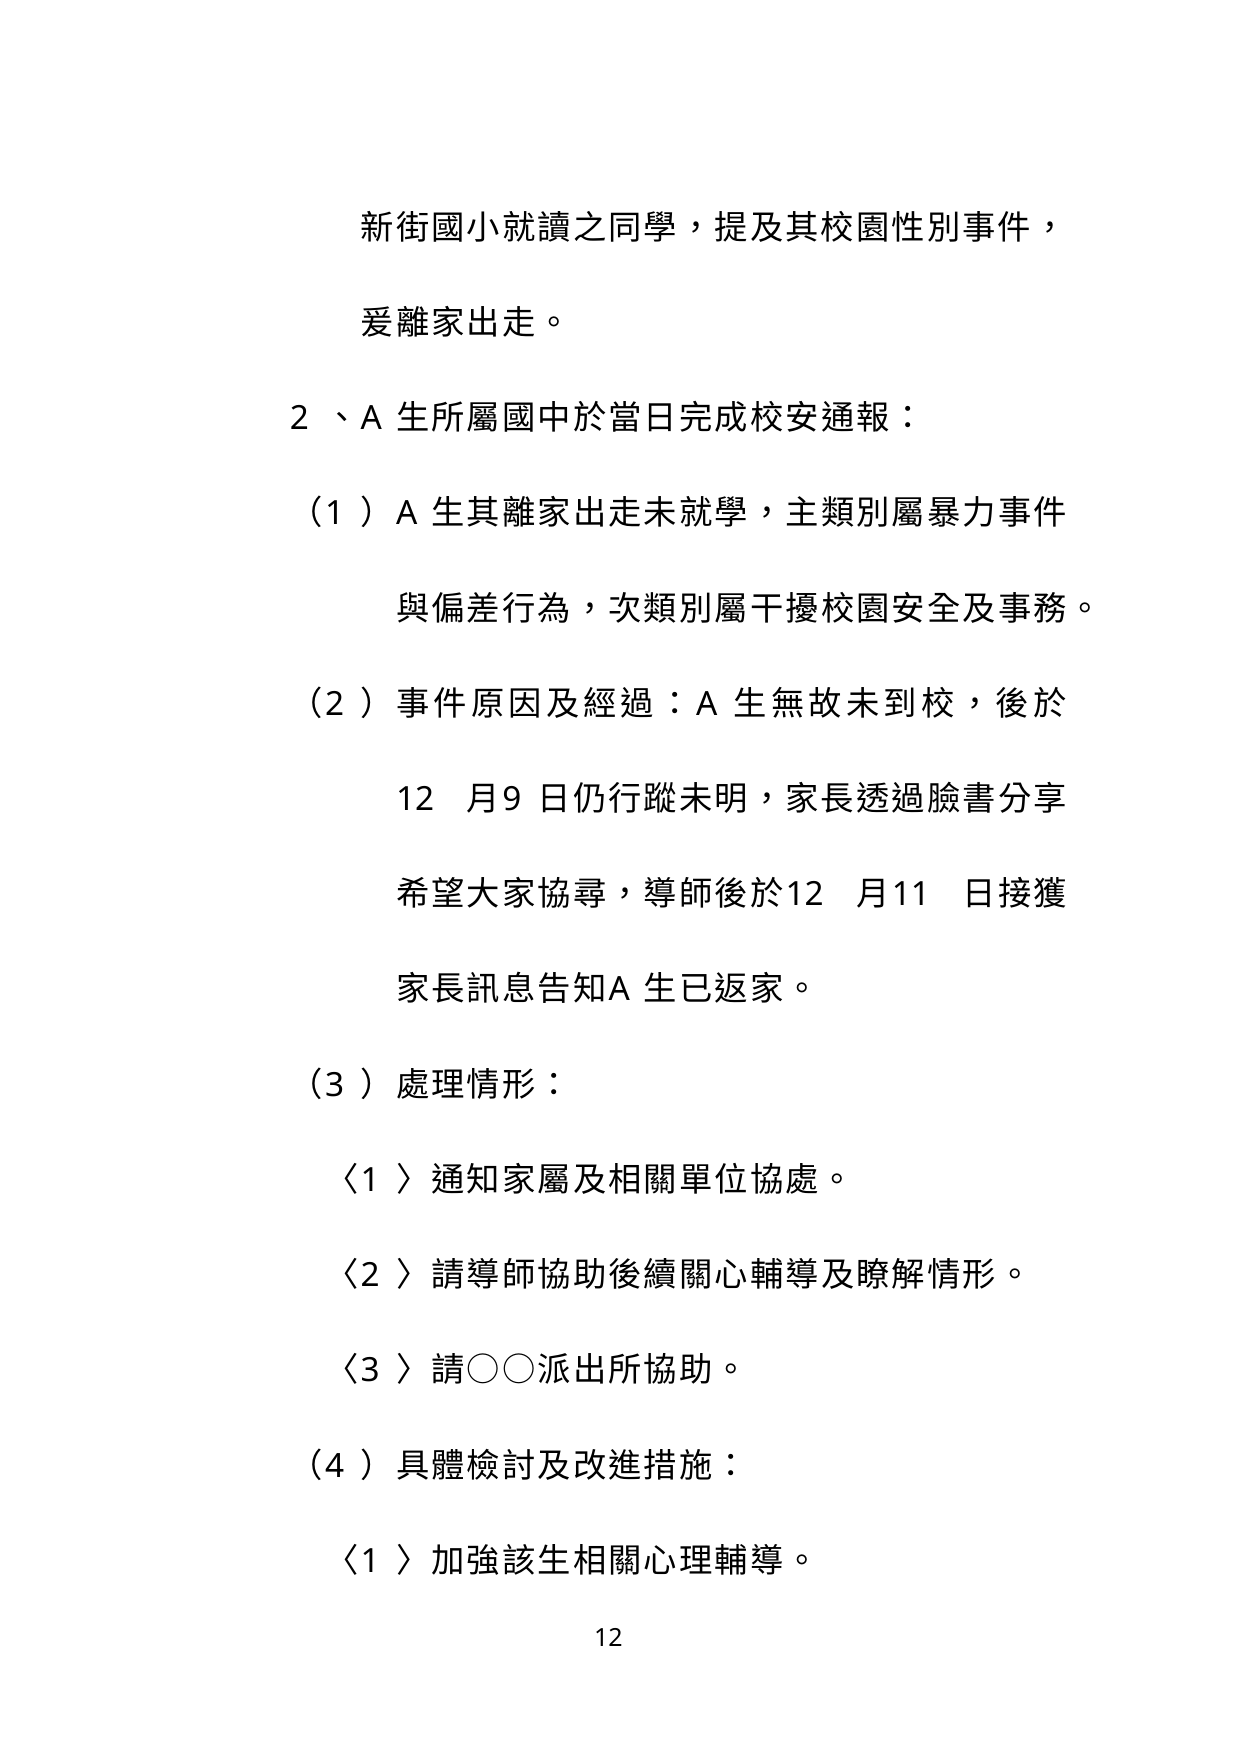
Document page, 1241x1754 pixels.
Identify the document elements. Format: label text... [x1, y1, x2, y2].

subtitle 請○○派出所協助。 [307, 1320, 1069, 1415]
subtitle 具體檢討及改進措施： [272, 1415, 1069, 1510]
subtitle 據A生家長陳訴及本院訪談A生紀錄，A生於校長發言事件後，於上學途中遇到過去亦曾在新街國小就讀之同學，提及其校園性別事件，爰離家出走。 [272, 177, 1069, 368]
subtitle A生所屬國中於當日完成校安通報： [272, 368, 1069, 463]
subtitle 請導師協助後續關心輔導及瞭解情形。 [307, 1224, 1069, 1320]
subtitle 事件原因及經過：A生無故未到校，後於12月9日仍行蹤未明，家長透過臉書分享希望大家協尋，導師後於12月11日接獲家長訊息告知A生已返家。 [272, 653, 1069, 1034]
subtitle 加強該生相關心理輔導。 [307, 1510, 1069, 1605]
subtitle 通知家屬及相關單位協處。 [307, 1129, 1069, 1224]
subtitle 處理情形： [272, 1034, 1069, 1129]
subtitle A生其離家出走未就學，主類別屬暴力事件與偏差行為，次類別屬干擾校園安全及事務。 [272, 463, 1069, 653]
